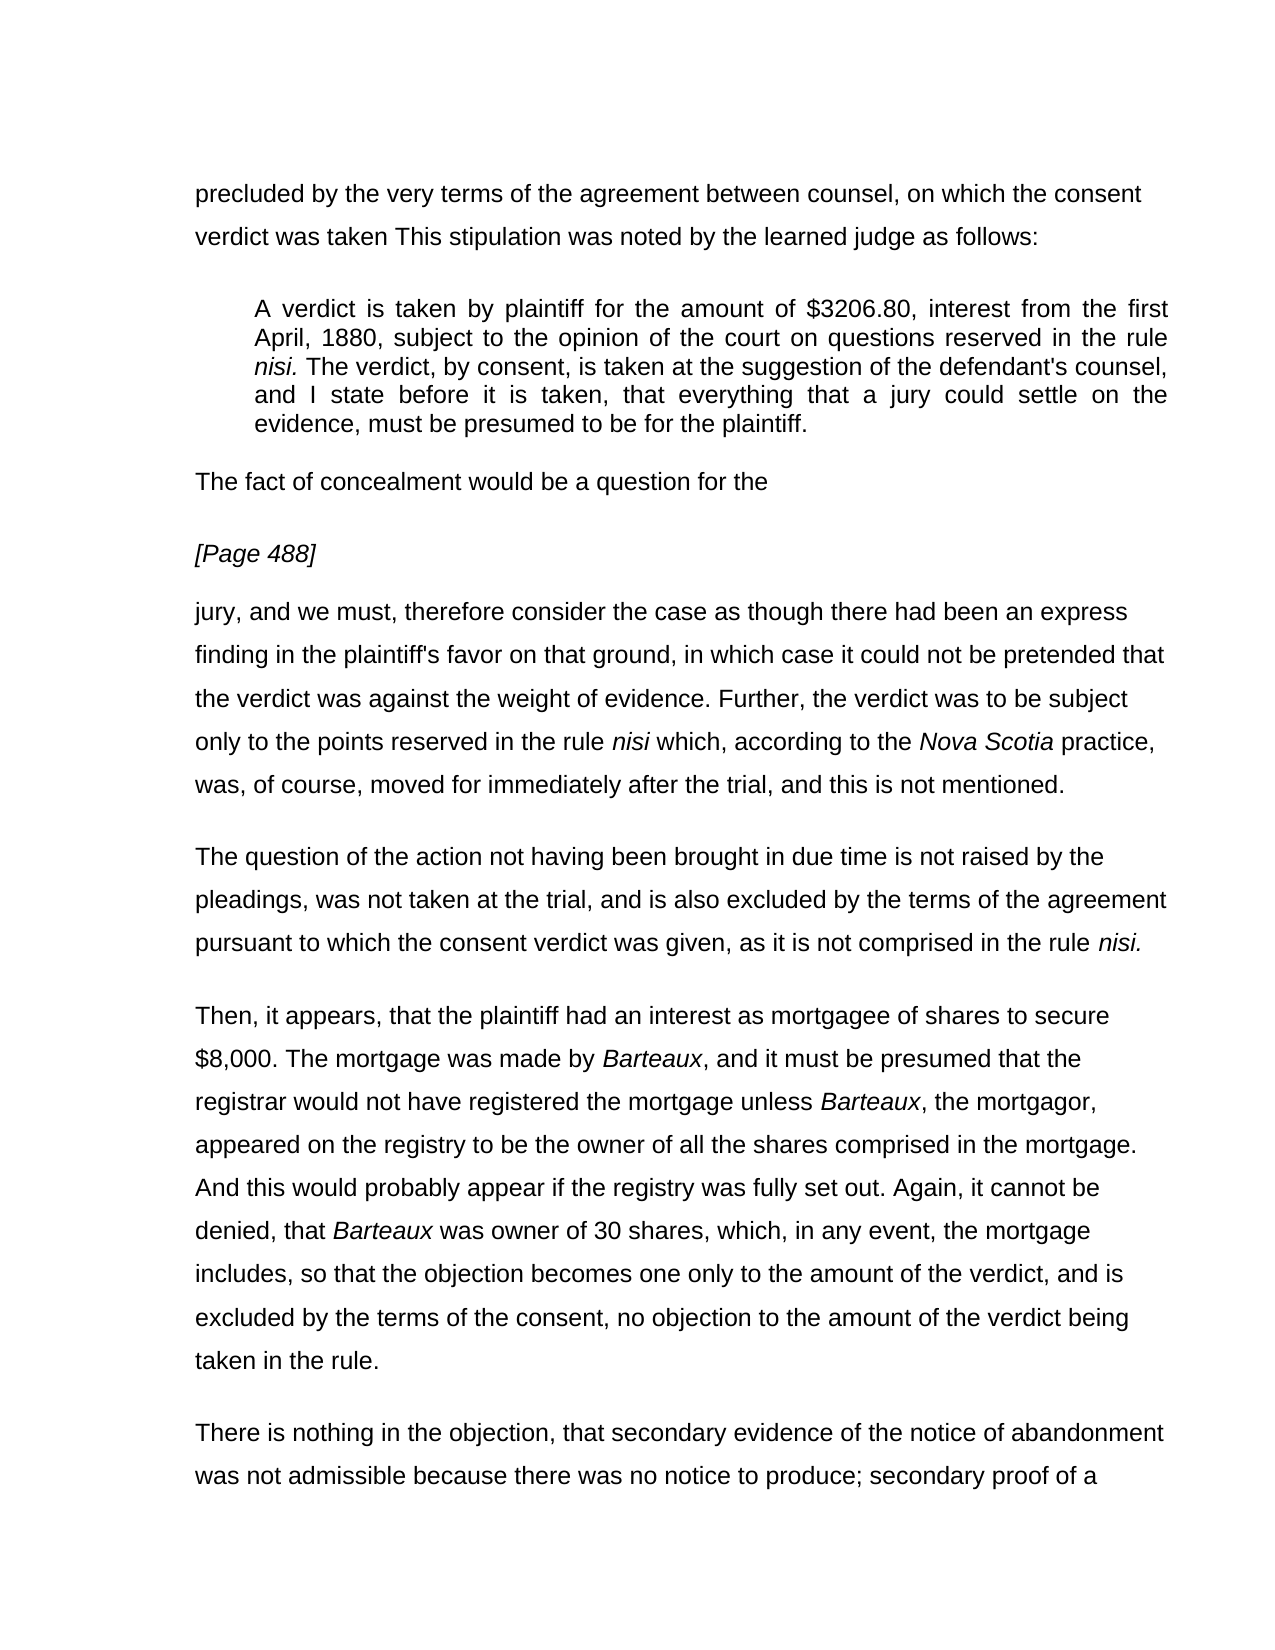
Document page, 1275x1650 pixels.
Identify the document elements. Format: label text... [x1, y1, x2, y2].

text jury, and we must, therefore consider the case as though there had been an express finding in the plaintiff's favor on that ground, in which case it could not be pretended that the verdict was against the weight of evidence. Further, the verdict was to be subject only to the points reserved in the rule nisi which, according to the Nova Scotia practice, was, of course, moved for immediately after the trial, and this is not mentioned. [195, 597, 1170, 798]
text A verdict is taken by plaintiff for the amount of $3206.80, interest from the first April, 1880, subject to the opinion of the court on questions reserved in the rule nisi. The verdict, by consent, is taken at the suggestion of the defendant's counsel, and I state before it is taken, that everything that a jury could settle on the evidence, must be presumed to be for the plaintiff. [254, 294, 1170, 438]
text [195, 1418, 1170, 1490]
text The fact of concealment would be a question for the [195, 467, 1170, 496]
text Then, it appears, that the plaintiff had an interest as mortgagee of shares to secure $8,000. The mortgage was made by Barteaux, and it must be presumed that the registrar would not have registered the mortgage unless Barteaux, the mortgagor, appeared on the registry to be the owner of all the shares comprised in the mortgage. And this would probably appear if the registry was fully set out. Again, it cannot be denied, that Barteaux was owner of 30 shares, which, in any event, the mortgage includes, so that the objection becomes one only to the amount of the verdict, and is excluded by the terms of the consent, no objection to the amount of the verdict being taken in the rule. [195, 1001, 1170, 1374]
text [195, 179, 1170, 251]
text [Page 488] [195, 539, 1170, 568]
text The question of the action not having been brought in due time is not raised by the pleadings, was not taken at the trial, and is also excluded by the terms of the agreement pursuant to which the consent verdict was given, as it is not comprised in the rule nisi. [195, 842, 1170, 957]
